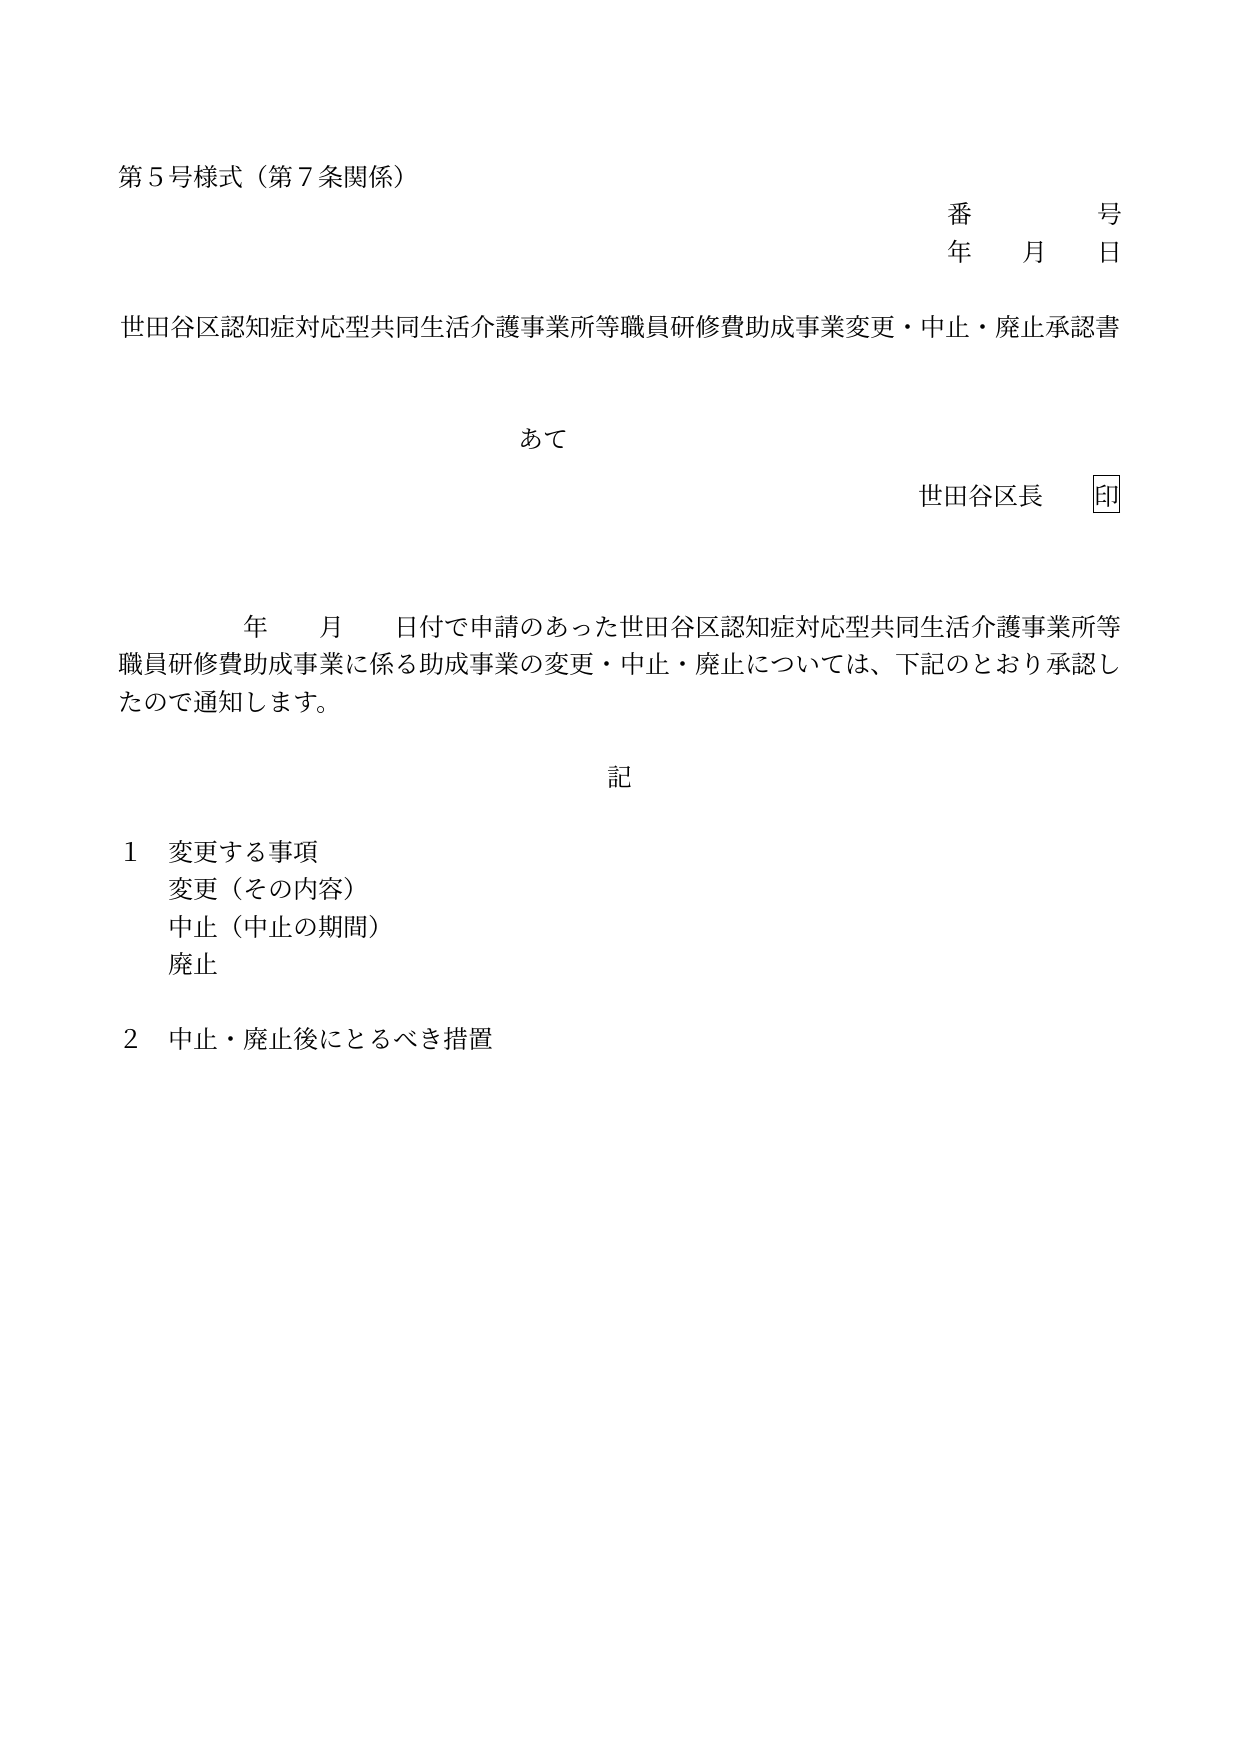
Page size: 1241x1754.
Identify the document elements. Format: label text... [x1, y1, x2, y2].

text 廃止 [118, 944, 1122, 982]
text 第５号様式（第７条関係） [118, 157, 1122, 194]
text 変更（その内容） [118, 869, 1122, 907]
text 年 月 日 [118, 232, 1122, 269]
text 中止（中止の期間） [118, 907, 1122, 944]
text あて [118, 419, 1122, 457]
text 番 号 [118, 194, 1122, 232]
text １ 変更する事項 [118, 832, 1122, 869]
text 世田谷区長 印 [118, 457, 1122, 532]
text ２ 中止・廃止後にとるべき措置 [118, 1019, 1122, 1057]
subtitle 世田谷区認知症対応型共同生活介護事業所等職員研修費助成事業変更・中止・廃止承認書 [118, 307, 1122, 344]
subtitle 記 [118, 757, 1122, 794]
subtitle 年 月 日付で申請のあった世田谷区認知症対応型共同生活介護事業所等職員研修費助成事業に係る助成事業の変更・中止・廃止については、下記のとおり承認したので通知します。 [118, 607, 1122, 719]
